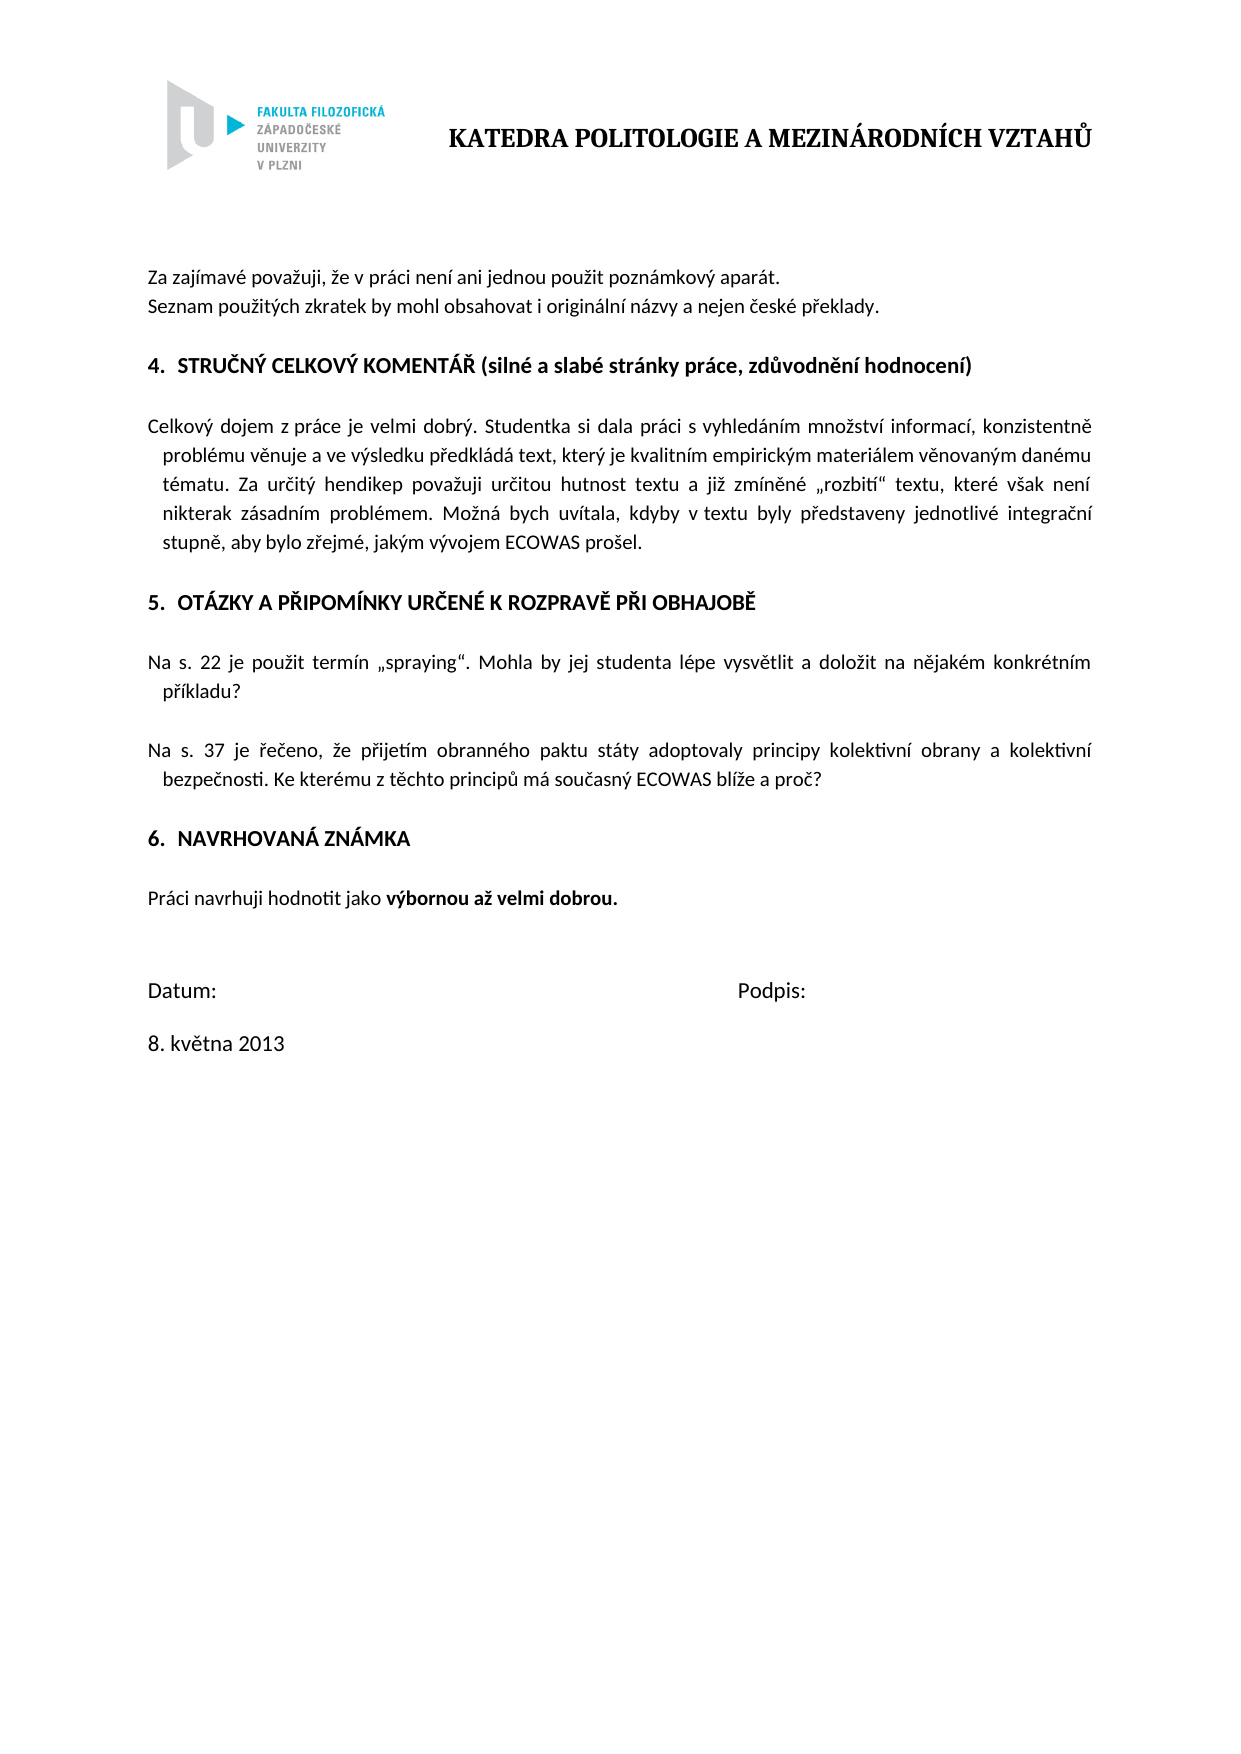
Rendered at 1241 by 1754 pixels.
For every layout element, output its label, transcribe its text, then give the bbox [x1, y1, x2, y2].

text 8. května 2013 [148, 1029, 1093, 1057]
list Seznam použitých zkratek by mohl obsahovat i originální názvy a nejen české překlady. [148, 293, 1093, 319]
list Na s. 22 je použit termín „spraying“. Mohla by jej studenta lépe vysvětlit a doložit na nějakém konkrétním příkladu? [148, 649, 1093, 704]
list STRUČNÝ CELKOVÝ KOMENTÁŘ (silné a slabé stránky práce, zdůvodnění hodnocení) [148, 352, 1093, 379]
list OTÁZKY A PŘIPOMÍNKY URČENÉ K ROZPRAVĚ PŘI OBHAJOBĚ [148, 588, 1093, 616]
list Celkový dojem z práce je velmi dobrý. Studentka si dala práci s vyhledáním množství informací, konzistentně problému věnuje a ve výsledku předkládá text, který je kvalitním empirickým materiálem věnovaným danému tématu. Za určitý hendikep považuji určitou hutnost textu a již zmíněné „rozbití“ textu, které však není nikterak zásadním problémem. Možná bych uvítala, kdyby v textu byly představeny jednotlivé integrační stupně, aby bylo zřejmé, jakým vývojem ECOWAS prošel. [148, 413, 1093, 555]
list Na s. 37 je řečeno, že přijetím obranného paktu státy adoptovaly principy kolektivní obrany a kolektivní bezpečnosti. Ke kterému z těchto principů má současný ECOWAS blíže a proč? [148, 737, 1093, 791]
list NAVRHOVANÁ ZNÁMKA [148, 824, 1093, 852]
picture [146, 59, 422, 206]
list Datum: Podpis: [148, 976, 1093, 1004]
list Práci navrhuji hodnotit jako výbornou až velmi dobrou. [148, 886, 1093, 911]
list Za zajímavé považuji, že v práci není ani jednou použit poznámkový aparát. [148, 264, 1093, 289]
